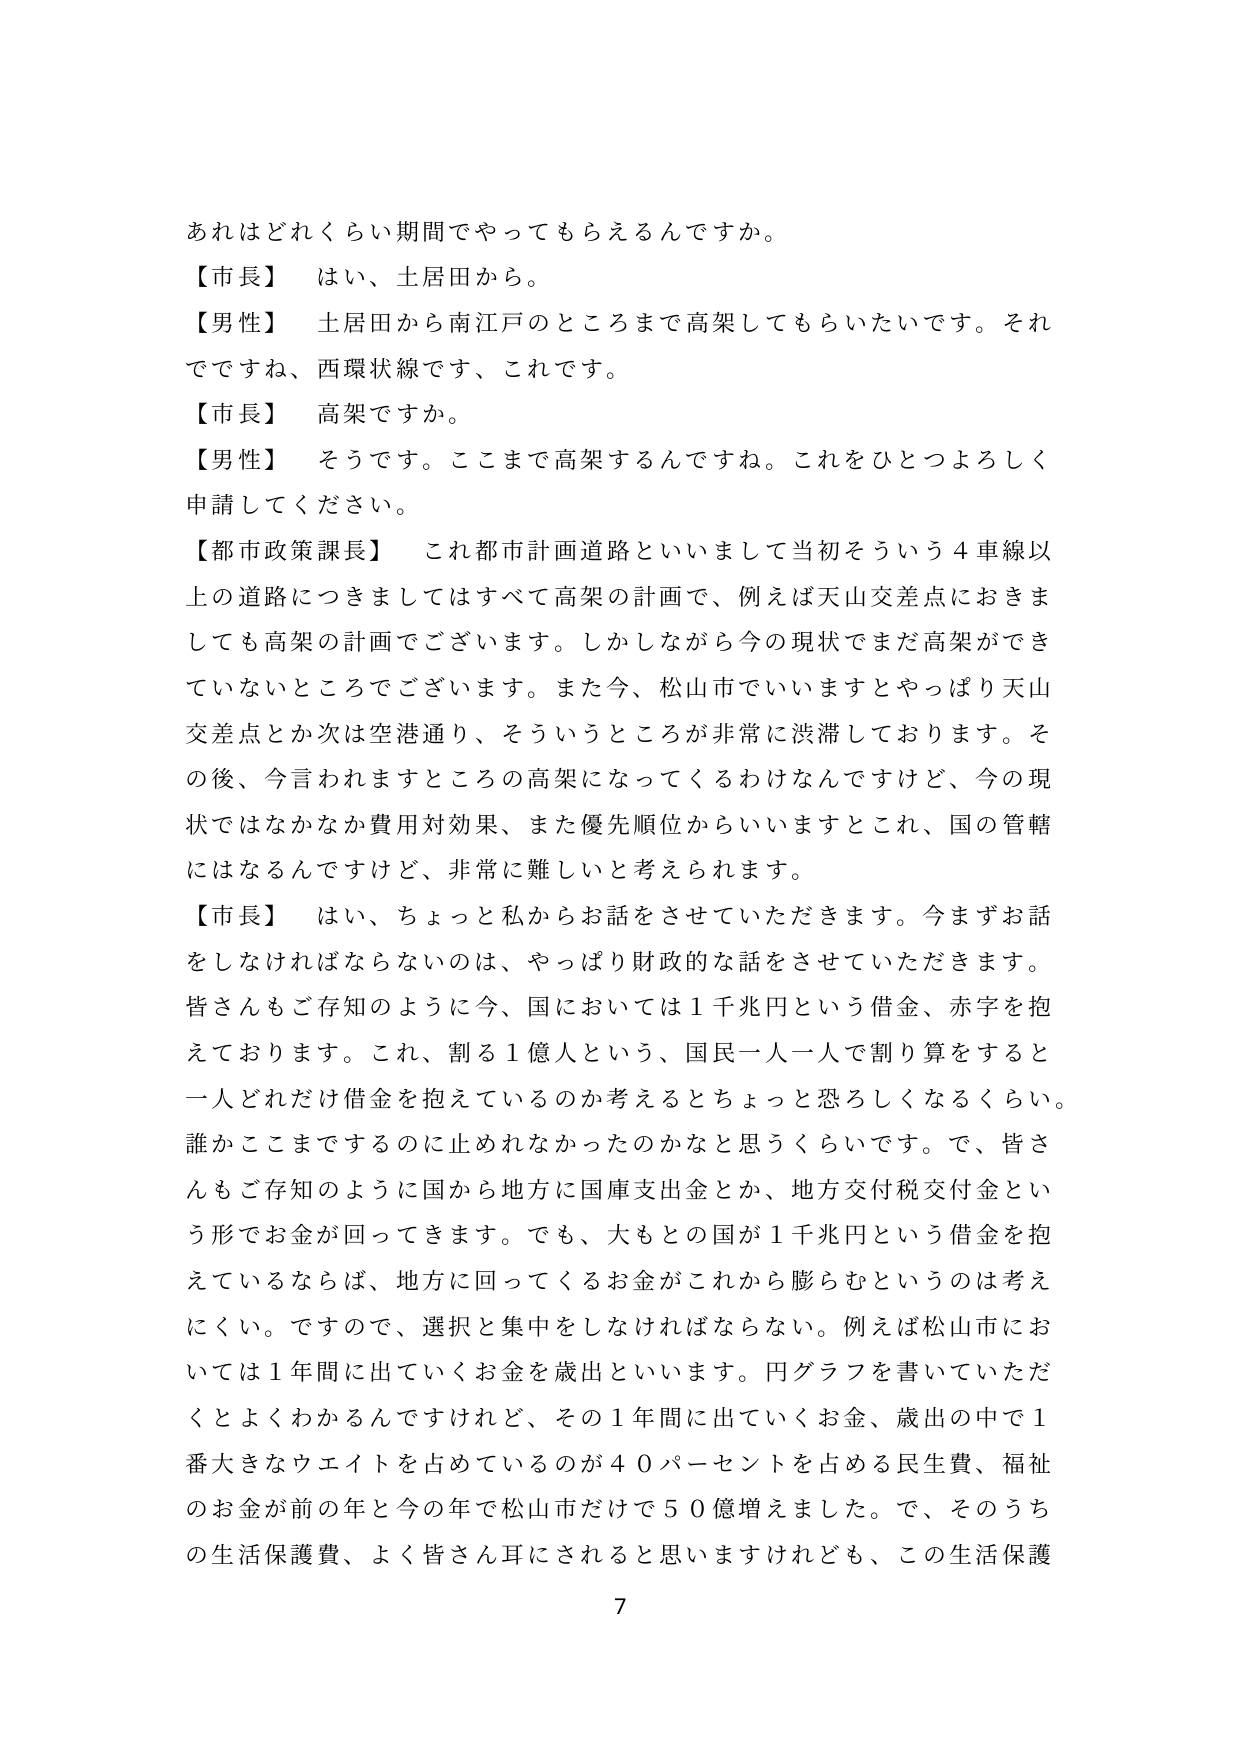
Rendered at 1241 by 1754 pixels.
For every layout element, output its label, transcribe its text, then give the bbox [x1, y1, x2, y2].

text 【男性】 そうです。ここまで高架するんですね。これをひとつよろしく申請してください。 [185, 436, 1055, 527]
text 【市長】 はい、土居田から。 [185, 253, 1055, 299]
text 【都市政策課長】 これ都市計画道路といいまして当初そういう４車線以上の道路につきましてはすべて高架の計画で、例えば天山交差点におきましても高架の計画でございます。しかしながら今の現状でまだ高架ができていないところでございます。また今、松山市でいいますとやっぱり天山交差点とか次は空港通り、そういうところが非常に渋滞しております。その後、今言われますところの高架になってくるわけなんですけど、今の現状ではなかなか費用対効果、また優先順位からいいますとこれ、国の管轄にはなるんですけど、非常に難しいと考えられます。 [185, 527, 1055, 892]
text 【男性】 土居田から南江戸のところまで高架してもらいたいです。それでですね、西環状線です、これです。 [185, 299, 1055, 390]
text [185, 207, 1055, 253]
text 【市長】 高架ですか。 [185, 390, 1055, 436]
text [185, 892, 1055, 1576]
